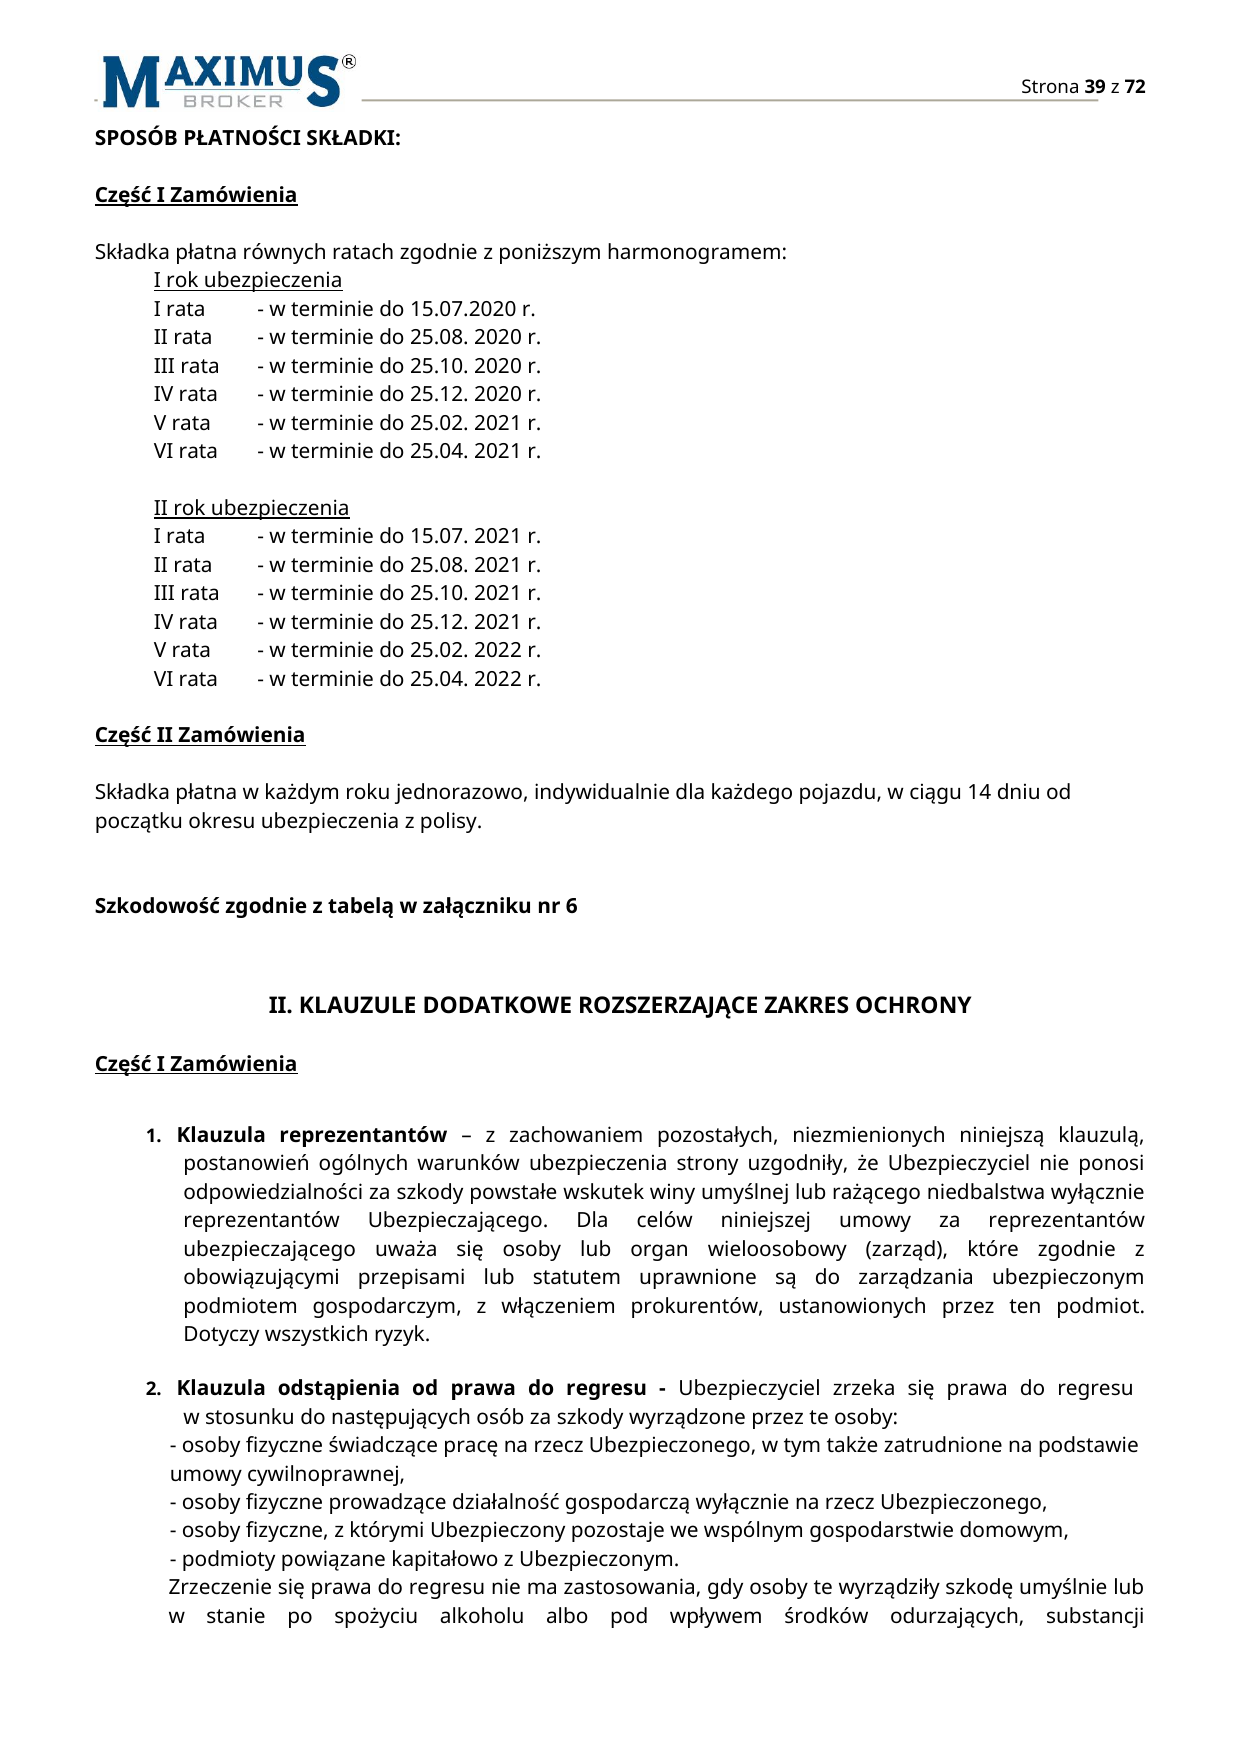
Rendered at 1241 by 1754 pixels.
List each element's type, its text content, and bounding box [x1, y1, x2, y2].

list - osoby fizyczne prowadzące działalność gospodarczą wyłącznie na rzecz Ubezpieczonego, [169, 1487, 1146, 1516]
text Część II Zamówienia [94, 721, 1146, 749]
text Część I Zamówienia [94, 180, 1146, 209]
text Składka płatna w każdym roku jednorazowo, indywidualnie dla każdego pojazdu, w ciągu 14 dniu od początku okresu ubezpieczenia z polisy. [94, 777, 1146, 834]
text I rok ubezpieczenia [153, 266, 1146, 294]
text VI rata - w terminie do 25.04. 2021 r. [153, 436, 1146, 465]
text II rata - w terminie do 25.08. 2020 r. [153, 322, 1146, 351]
text V rata - w terminie do 25.02. 2021 r. [153, 408, 1146, 436]
text I rata - w terminie do 15.07.2020 r. [153, 294, 1146, 322]
text II rok ubezpieczenia [153, 493, 1146, 522]
subtitle II. KLAUZULE DODATKOWE ROZSZERZAJĄCE ZAKRES OCHRONY [94, 989, 1146, 1020]
list - osoby fizyczne świadczące pracę na rzecz Ubezpieczonego, w tym także zatrudnione na podstawie umowy cywilnoprawnej, [169, 1430, 1146, 1487]
text III rata - w terminie do 25.10. 2020 r. [153, 351, 1146, 379]
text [168, 1572, 1146, 1629]
text SPOSÓB PŁATNOŚCI SKŁADKI: [94, 123, 1146, 152]
text Część I Zamówienia [94, 1049, 1146, 1077]
text Składka płatna równych ratach zgodnie z poniższym harmonogramem: [94, 237, 1146, 266]
picture [97, 50, 362, 112]
text IV rata - w terminie do 25.12. 2020 r. [153, 379, 1146, 408]
text II rata - w terminie do 25.08. 2021 r. [153, 550, 1146, 578]
list Klauzula reprezentantów – z zachowaniem pozostałych, niezmienionych niniejszą klauzulą, postanowień ogólnych warunków ubezpieczenia strony uzgodniły, że Ubezpieczyciel nie ponosi odpowiedzialności za szkody powstałe wskutek winy umyślnej lub rażącego niedbalstwa wyłącznie reprezentantów Ubezpieczającego. Dla celów niniejszej umowy za reprezentantów ubezpieczającego uważa się osoby lub organ wieloosobowy (zarząd), które zgodnie z obowiązującymi przepisami lub statutem uprawnione są do zarządzania ubezpieczonym podmiotem gospodarczym, z włączeniem prokurentów, ustanowionych przez ten podmiot. Dotyczy wszystkich ryzyk. [146, 1120, 1146, 1348]
text Szkodowość zgodnie z tabelą w załączniku nr 6 [94, 891, 1146, 920]
text VI rata - w terminie do 25.04. 2022 r. [153, 664, 1146, 692]
list - podmioty powiązane kapitałowo z Ubezpieczonym. [169, 1544, 1146, 1572]
text IV rata - w terminie do 25.12. 2021 r. [153, 607, 1146, 635]
text V rata - w terminie do 25.02. 2022 r. [153, 635, 1146, 664]
text III rata - w terminie do 25.10. 2021 r. [153, 578, 1146, 607]
list - osoby fizyczne, z którymi Ubezpieczony pozostaje we wspólnym gospodarstwie domowym, [169, 1516, 1146, 1544]
list Klauzula odstąpienia od prawa do regresu - Ubezpieczyciel zrzeka się prawa do regresu w stosunku do następujących osób za szkody wyrządzone przez te osoby: [146, 1373, 1146, 1430]
text I rata - w terminie do 15.07. 2021 r. [153, 522, 1146, 550]
